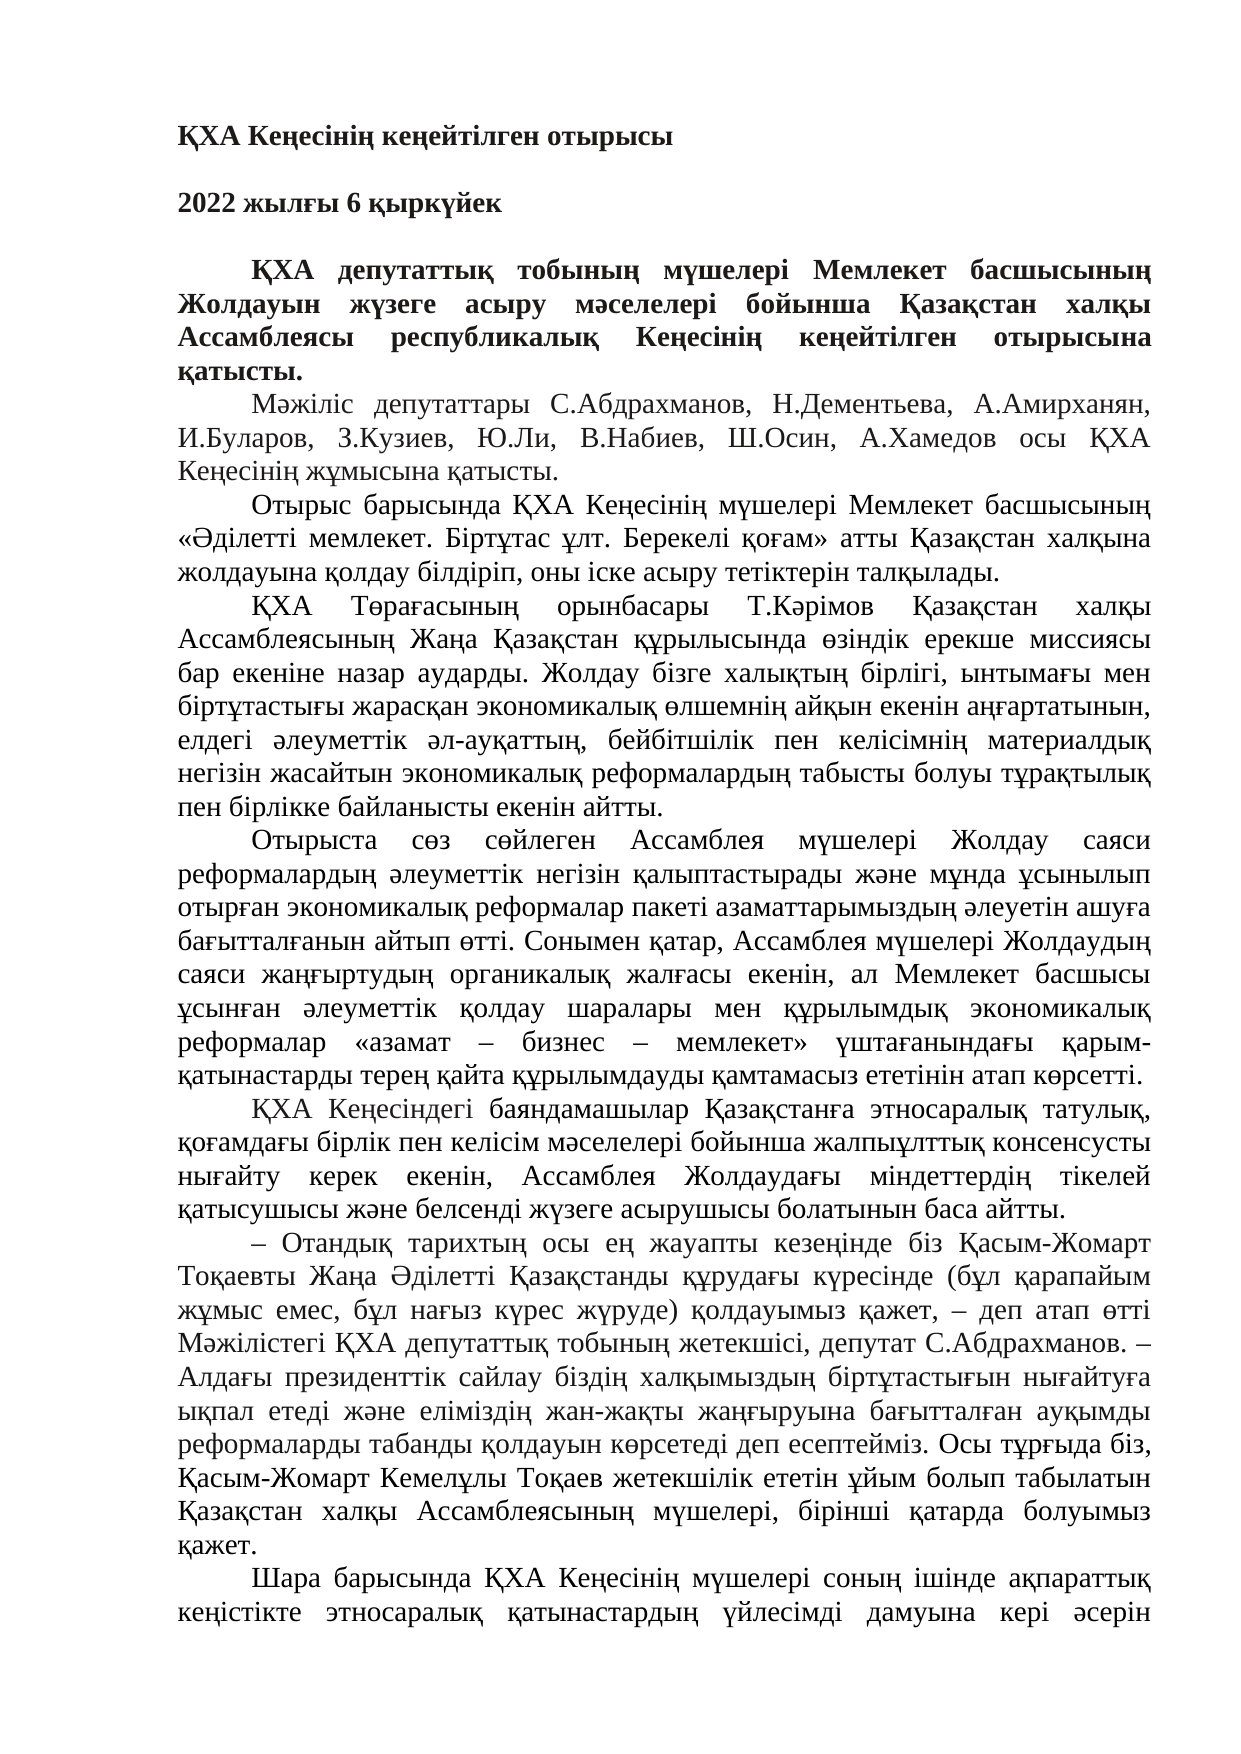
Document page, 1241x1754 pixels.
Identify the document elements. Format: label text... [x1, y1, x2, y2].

text ҚХА Кеңесіндегі баяндамашылар Қазақстанға этносаралық татулық, қоғамдағы бірлік пен келісім мәселелері бойынша жалпыұлттық консенсусты нығайту керек екенін, Ассамблея Жолдаудағы міндеттердің тікелей қатысушысы және белсенді жүзеге асырушысы болатынын баса айтты. [177, 1091, 1152, 1225]
text Мәжіліс депутаттары С.Абдрахманов, Н.Дементьева, А.Амирханян, И.Буларов, З.Кузиев, Ю.Ли, В.Набиев, Ш.Осин, А.Хамедов осы ҚХА Кеңесінің жұмысына қатысты. [177, 386, 1152, 487]
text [177, 1560, 1152, 1627]
text ҚХА депутаттық тобының мүшелері Мемлекет басшысының Жолдауын жүзеге асыру мәселелері бойынша Қазақстан халқы Ассамблеясы республикалық Кеңесінің кеңейтілген отырысына қатысты. [177, 252, 1152, 386]
text Отырыста сөз сөйлеген Ассамблея мүшелері Жолдау саяси реформалардың әлеуметтік негізін қалыптастырады және мұнда ұсынылып отырған экономикалық реформалар пакеті азаматтарымыздың әлеуетін ашуға бағытталғанын айтып өтті. Сонымен қатар, Ассамблея мүшелері Жолдаудың саяси жаңғыртудың органикалық жалғасы екенін, ал Мемлекет басшысы ұсынған әлеуметтік қолдау шаралары мен құрылымдық экономикалық реформалар «азамат – бизнес – мемлекет» үштағанындағы қарым-қатынастарды терең қайта құрылымдауды қамтамасыз ететінін атап көрсетті. [177, 822, 1152, 1091]
text 2022 жылғы 6 қыркүйек [177, 185, 1152, 219]
text Отырыс барысында ҚХА Кеңесінің мүшелері Мемлекет басшысының «Әділетті мемлекет. Біртұтас ұлт. Берекелі қоғам» атты Қазақстан халқына жолдауына қолдау білдіріп, оны іске асыру тетіктерін талқылады. [177, 487, 1152, 588]
text – Отандық тарихтың осы ең жауапты кезеңінде біз Қасым-Жомарт Тоқаевты Жаңа Әділетті Қазақстанды құрудағы күресінде (бұл қарапайым жұмыс емес, бұл нағыз күрес жүруде) қолдауымыз қажет, – деп атап өтті Мәжілістегі ҚХА депутаттық тобының жетекшісі, депутат С.Абдрахманов. – Алдағы президенттік сайлау біздің халқымыздың біртұтастығын нығайтуға ықпал етеді және еліміздің жан-жақты жаңғыруына бағытталған ауқымды реформаларды табанды қолдауын көрсетеді деп есептейміз. Осы тұрғыда біз, Қасым-Жомарт Кемелұлы Тоқаев жетекшілік ететін ұйым болып табылатын Қазақстан халқы Ассамблеясының мүшелері, бірінші қатарда болуымыз қажет. [177, 1225, 1152, 1560]
text ҚХА Төрағасының орынбасары Т.Кәрімов Қазақстан халқы Ассамблеясының Жаңа Қазақстан құрылысында өзіндік ерекше миссиясы бар екеніне назар аударды. Жолдау бізге халықтың бірлігі, ынтымағы мен біртұтастығы жарасқан экономикалық өлшемнің айқын екенін аңғартатынын, елдегі әлеуметтік әл-ауқаттың, бейбітшілік пен келісімнің материалдық негізін жасайтын экономикалық реформалардың табысты болуы тұрақтылық пен бірлікке байланысты екенін айтты. [177, 588, 1152, 822]
text ҚХА Кеңесінің кеңейтілген отырысы [177, 118, 1152, 152]
